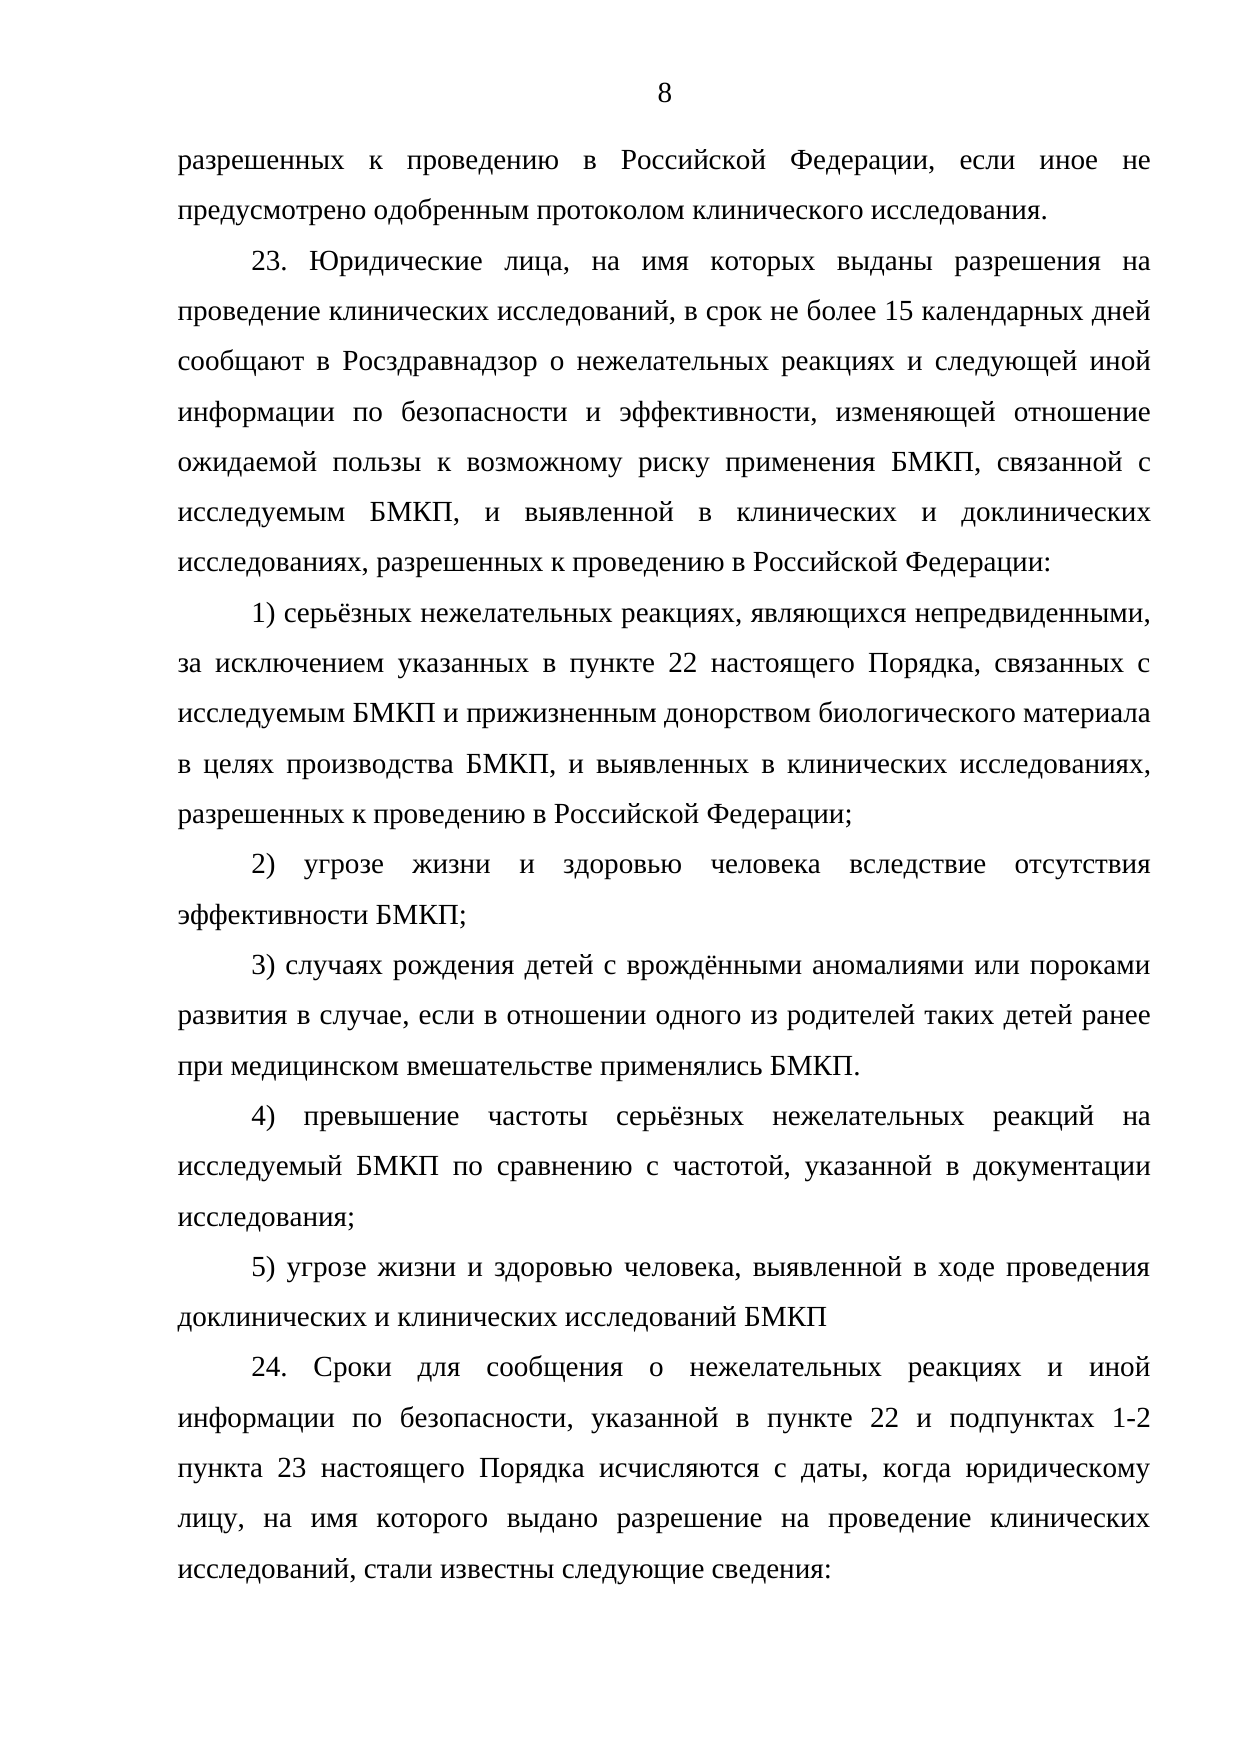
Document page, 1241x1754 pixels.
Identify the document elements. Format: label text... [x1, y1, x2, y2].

text 24. Сроки для сообщения о нежелательных реакциях и иной информации по безопасности, указанной в пункте 22 и подпунктах 1-2 пункта 23 настоящего Порядка исчисляются с даты, когда юридическому лицу, на имя которого выдано разрешение на проведение клинических исследований, стали известны следующие сведения: [177, 1349, 1152, 1584]
list 5) угрозе жизни и здоровью человека, выявленной в ходе проведения доклинических и клинических исследований БМКП [177, 1249, 1152, 1333]
text 23. Юридические лица, на имя которых выданы разрешения на проведение клинических исследований, в срок не более 15 календарных дней сообщают в Росздравнадзор о нежелательных реакциях и следующей иной информации по безопасности и эффективности, изменяющей отношение ожидаемой пользы к возможному риску применения БМКП, связанной с исследуемым БМКП, и выявленной в клинических и доклинических исследованиях, разрешенных к проведению в Российской Федерации: [177, 243, 1152, 578]
list 2) угрозе жизни и здоровью человека вследствие отсутствия эффективности БМКП; [177, 846, 1152, 930]
list 1) серьёзных нежелательных реакциях, являющихся непредвиденными, за исключением указанных в пункте 22 настоящего Порядка, связанных с исследуемым БМКП и прижизненным донорством биологического материала в целях производства БМКП, и выявленных в клинических исследованиях, разрешенных к проведению в Российской Федерации; [177, 595, 1152, 830]
list 4) превышение частоты серьёзных нежелательных реакций на исследуемый БМКП по сравнению с частотой, указанной в документации исследования; [177, 1098, 1152, 1232]
list 3) случаях рождения детей с врождёнными аномалиями или пороками развития в случае, если в отношении одного из родителей таких детей ранее при медицинском вмешательстве применялись БМКП. [177, 947, 1152, 1081]
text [177, 142, 1152, 226]
